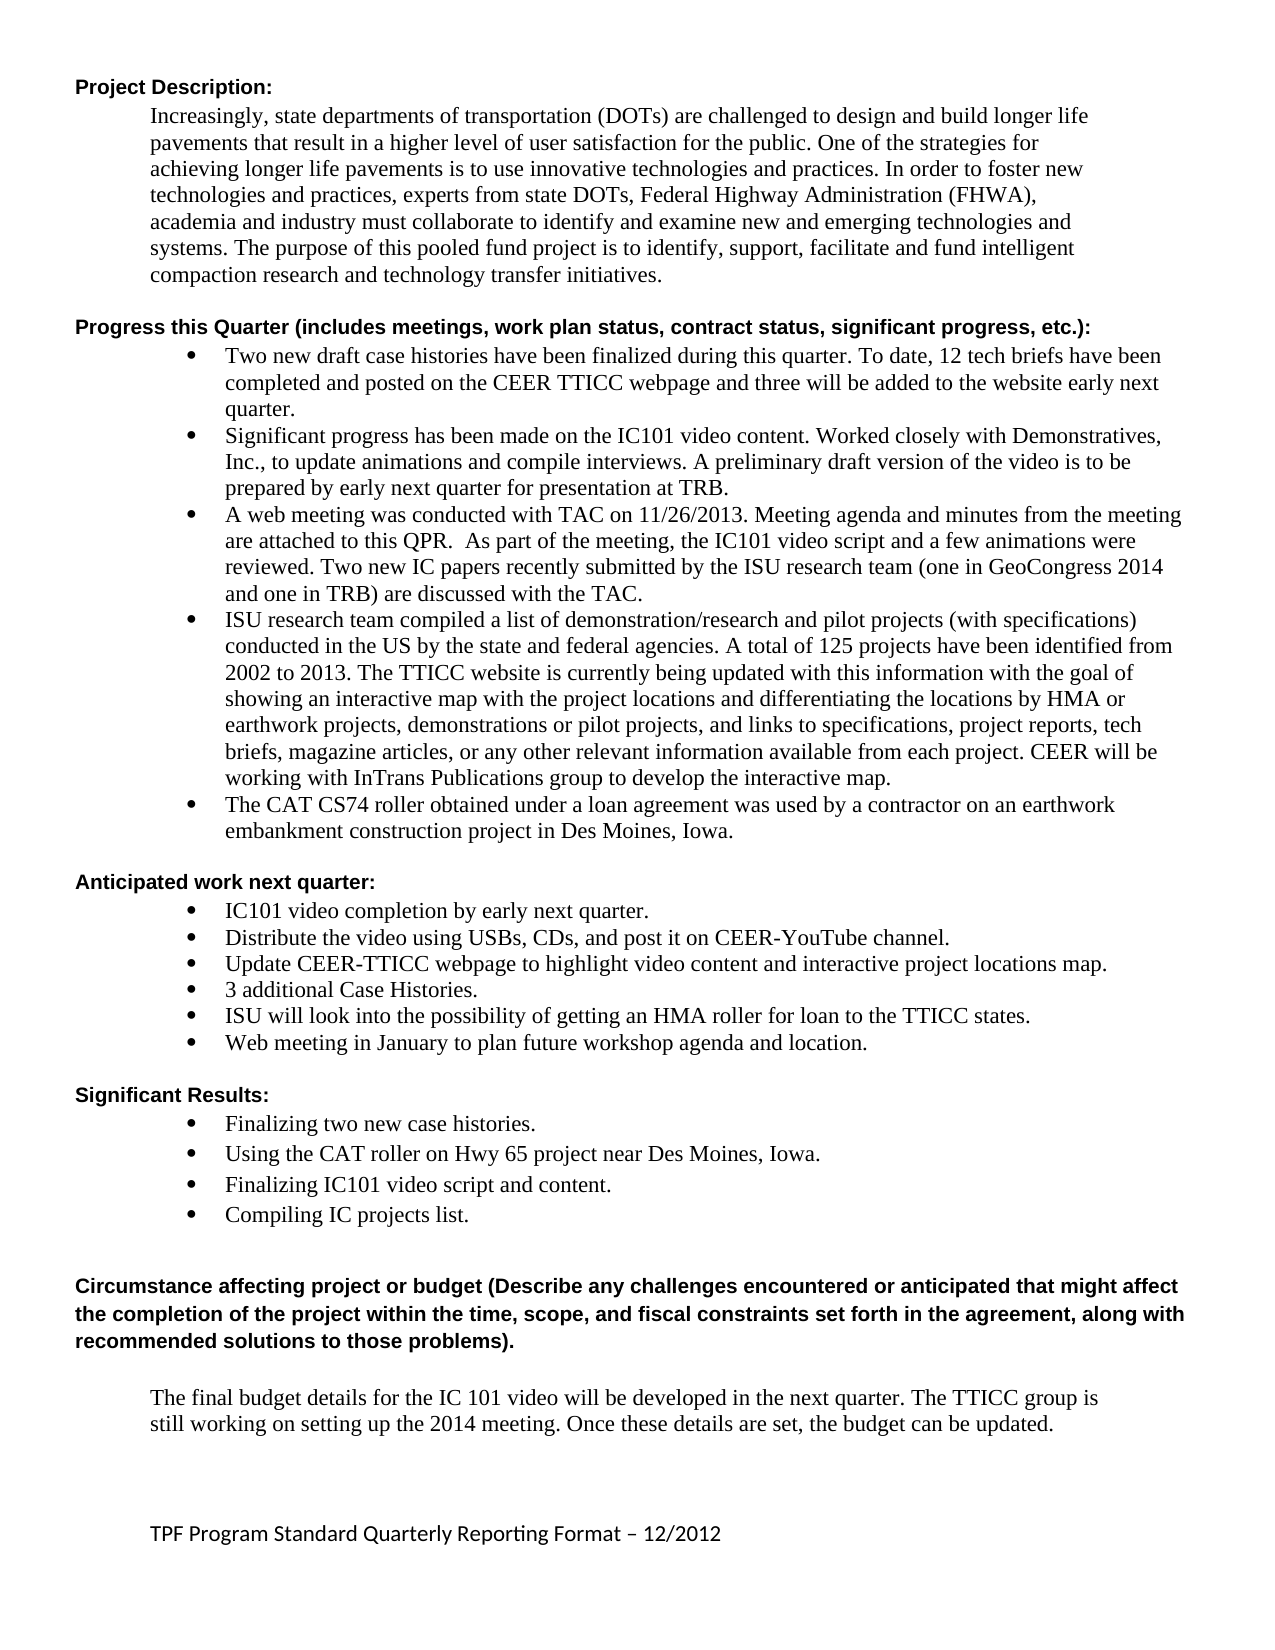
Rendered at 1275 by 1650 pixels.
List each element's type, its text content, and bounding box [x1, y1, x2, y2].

list Web meeting in January to plan future workshop agenda and location. [187, 1029, 1125, 1055]
list A web meeting was conducted with TAC on 11/26/2013. Meeting agenda and minutes from the meeting are attached to this QPR. As part of the meeting, the IC101 video script and a few animations were reviewed. Two new IC papers recently submitted by the ISU research team (one in GeoCongress 2014 and one in TRB) are discussed with the TAC. [187, 501, 1200, 606]
text Anticipated work next quarter: [75, 870, 1200, 894]
list Compiling IC projects list. [187, 1201, 1125, 1227]
text Increasingly, state departments of transportation (DOTs) are challenged to design and build longer life pavements that result in a higher level of user satisfaction for the public. One of the strategies for achieving longer life pavements is to use innovative technologies and practices. In order to foster new technologies and practices, experts from state DOTs, Federal Highway Administration (FHWA), academia and industry must collaborate to identify and examine new and emerging technologies and systems. The purpose of this pooled fund project is to identify, support, facilitate and fund intelligent compaction research and technology transfer initiatives. [150, 102, 1125, 287]
list ISU research team compiled a list of demonstration/research and pilot projects (with specifications) conducted in the US by the state and federal agencies. A total of 125 projects have been identified from 2002 to 2013. The TTICC website is currently being updated with this information with the goal of showing an interactive map with the project locations and differentiating the locations by HMA or earthwork projects, demonstrations or pilot projects, and links to specifications, project reports, tech briefs, magazine articles, or any other relevant information available from each project. CEER will be working with InTrans Publications group to develop the interactive map. [187, 606, 1200, 791]
list Finalizing two new case histories. [187, 1110, 1125, 1137]
list Two new draft case histories have been finalized during this quarter. To date, 12 tech briefs have been completed and posted on the CEER TTICC webpage and three will be added to the website early next quarter. [187, 343, 1200, 422]
text Progress this Quarter (includes meetings, work plan status, contract status, significant progress, etc.): [75, 314, 1200, 338]
text Circumstance affecting project or budget (Describe any challenges encountered or anticipated that might affect the completion of the project within the time, scope, and fiscal constraints set forth in the agreement, along with recommended solutions to those problems). [75, 1274, 1200, 1353]
list ISU will look into the possibility of getting an HMA roller for loan to the TTICC states. [187, 1003, 1125, 1029]
list Distribute the video using USBs, CDs, and post it on CEER-YouTube channel. [187, 923, 1125, 950]
text Significant Results: [75, 1083, 1200, 1107]
text Project Description: [75, 75, 1200, 99]
list Using the CAT roller on Hwy 65 project near Des Moines, Iowa. [187, 1141, 1125, 1167]
list Finalizing IC101 video script and content. [187, 1171, 1125, 1197]
list IC101 video completion by early next quarter. [187, 897, 1125, 923]
list 3 additional Case Histories. [187, 976, 1200, 1003]
list Significant progress has been made on the IC101 video content. Worked closely with Demonstratives, Inc., to update animations and compile interviews. A preliminary draft version of the video is to be prepared by early next quarter for presentation at TRB. [187, 422, 1200, 501]
list The CAT CS74 roller obtained under a loan agreement was used by a contractor on an earthwork embankment construction project in Des Moines, Iowa. [187, 791, 1200, 843]
text The final budget details for the IC 101 video will be developed in the next quarter. The TTICC group is still working on setting up the 2014 meeting. Once these details are set, the budget can be updated. [150, 1384, 1125, 1437]
list Update CEER-TTICC webpage to highlight video content and interactive project locations map. [187, 950, 1125, 976]
